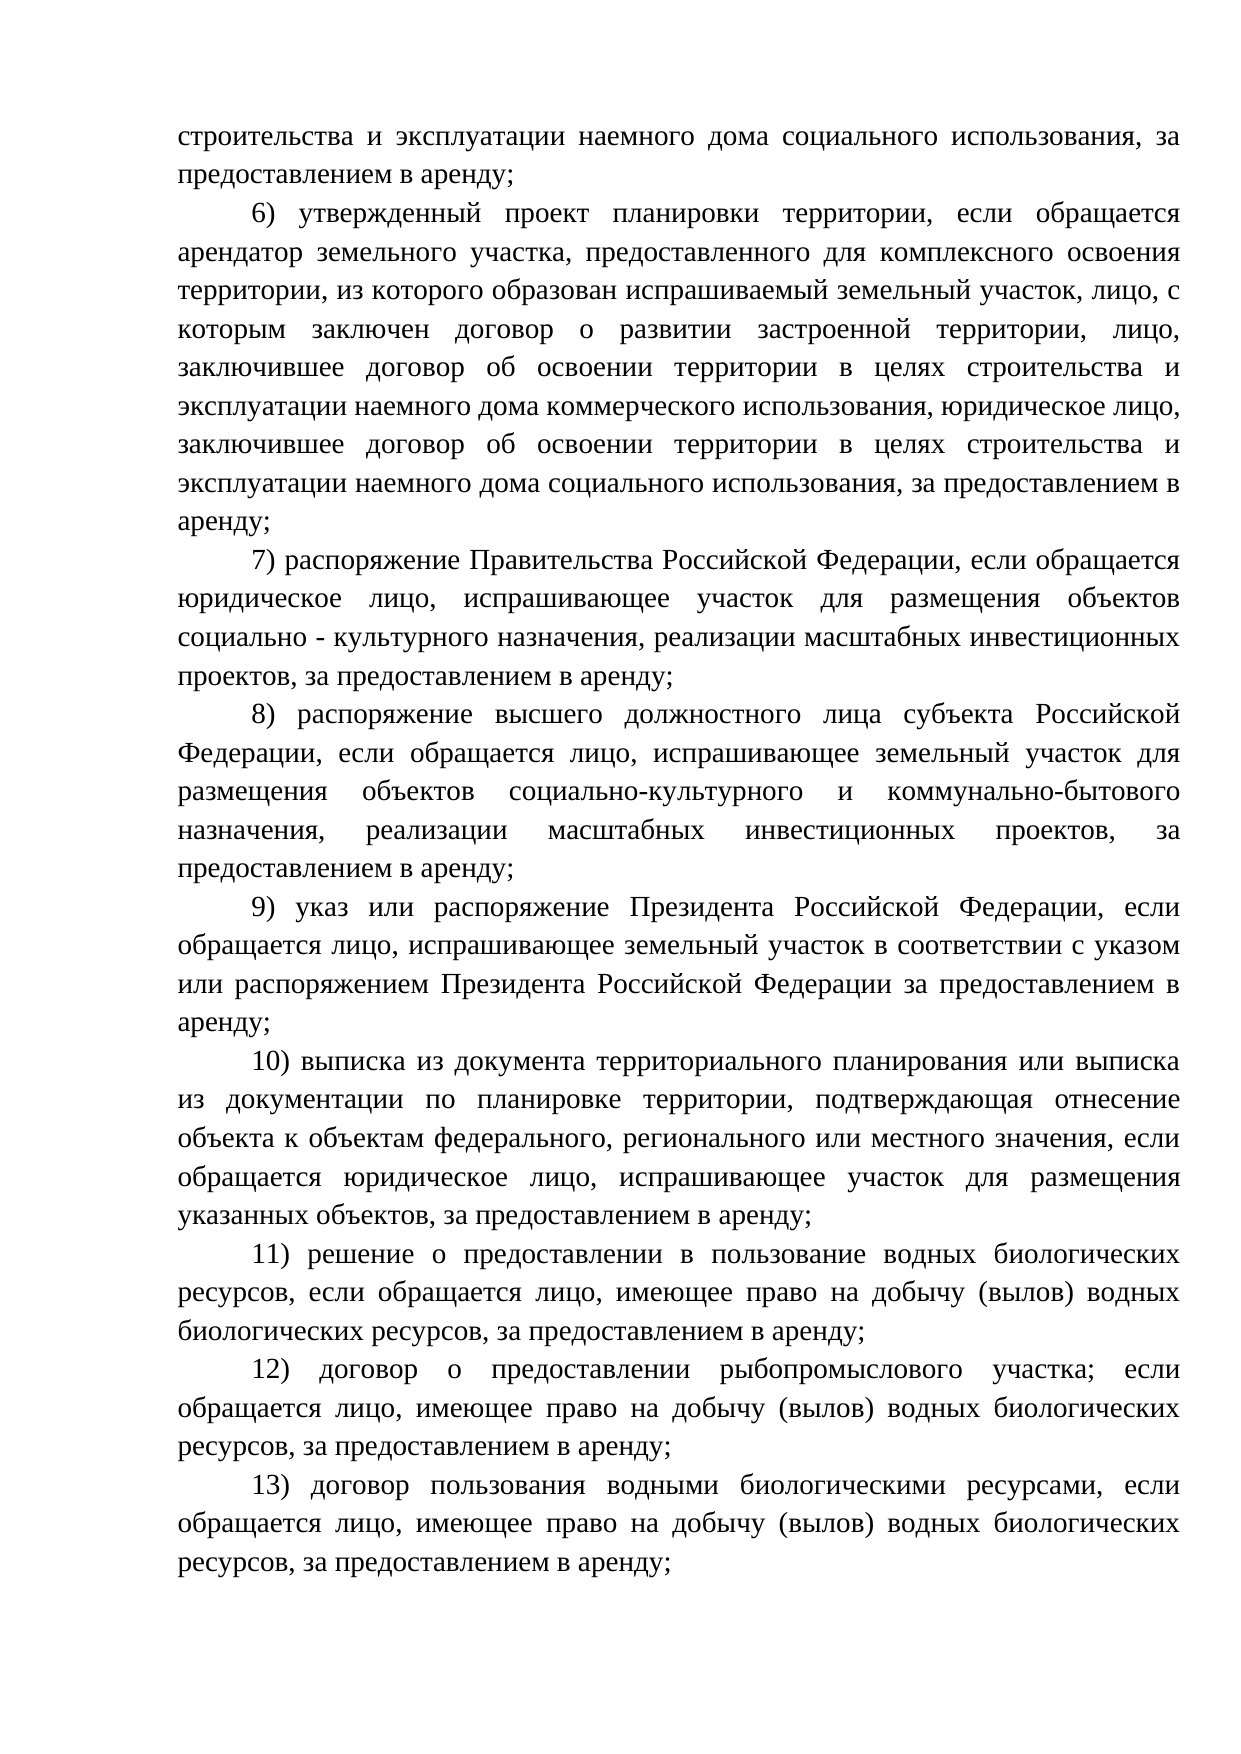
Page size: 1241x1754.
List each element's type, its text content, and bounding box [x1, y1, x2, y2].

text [177, 118, 1181, 190]
text 6) утвержденный проект планировки территории, если обращается арендатор земельного участка, предоставленного для комплексного освоения территории, из которого образован испрашиваемый земельный участок, лицо, с которым заключен договор о развитии застроенной территории, лицо, заключившее договор об освоении территории в целях строительства и эксплуатации наемного дома коммерческого использования, юридическое лицо, заключившее договор об освоении территории в целях строительства и эксплуатации наемного дома социального использования, за предоставлением в аренду; [177, 195, 1181, 537]
text 8) распоряжение высшего должностного лица субъекта Российской Федерации, если обращается лицо, испрашивающее земельный участок для размещения объектов социально-культурного и коммунально-бытового назначения, реализации масштабных инвестиционных проектов, за предоставлением в аренду; [177, 696, 1181, 884]
text 12) договор о предоставлении рыбопромыслового участка; если обращается лицо, имеющее право на добычу (вылов) водных биологических ресурсов, за предоставлением в аренду; [177, 1351, 1181, 1462]
text 11) решение о предоставлении в пользование водных биологических ресурсов, если обращается лицо, имеющее право на добычу (вылов) водных биологических ресурсов, за предоставлением в аренду; [177, 1236, 1181, 1346]
text 7) распоряжение Правительства Российской Федерации, если обращается юридическое лицо, испрашивающее участок для размещения объектов социально - культурного назначения, реализации масштабных инвестиционных проектов, за предоставлением в аренду; [177, 542, 1181, 691]
text 10) выписка из документа территориального планирования или выписка из документации по планировке территории, подтверждающая отнесение объекта к объектам федерального, регионального или местного значения, если обращается юридическое лицо, испрашивающее участок для размещения указанных объектов, за предоставлением в аренду; [177, 1043, 1181, 1231]
text 9) указ или распоряжение Президента Российской Федерации, если обращается лицо, испрашивающее земельный участок в соответствии с указом или распоряжением Президента Российской Федерации за предоставлением в аренду; [177, 889, 1181, 1038]
text 13) договор пользования водными биологическими ресурсами, если обращается лицо, имеющее право на добычу (вылов) водных биологических ресурсов, за предоставлением в аренду; [177, 1467, 1181, 1578]
